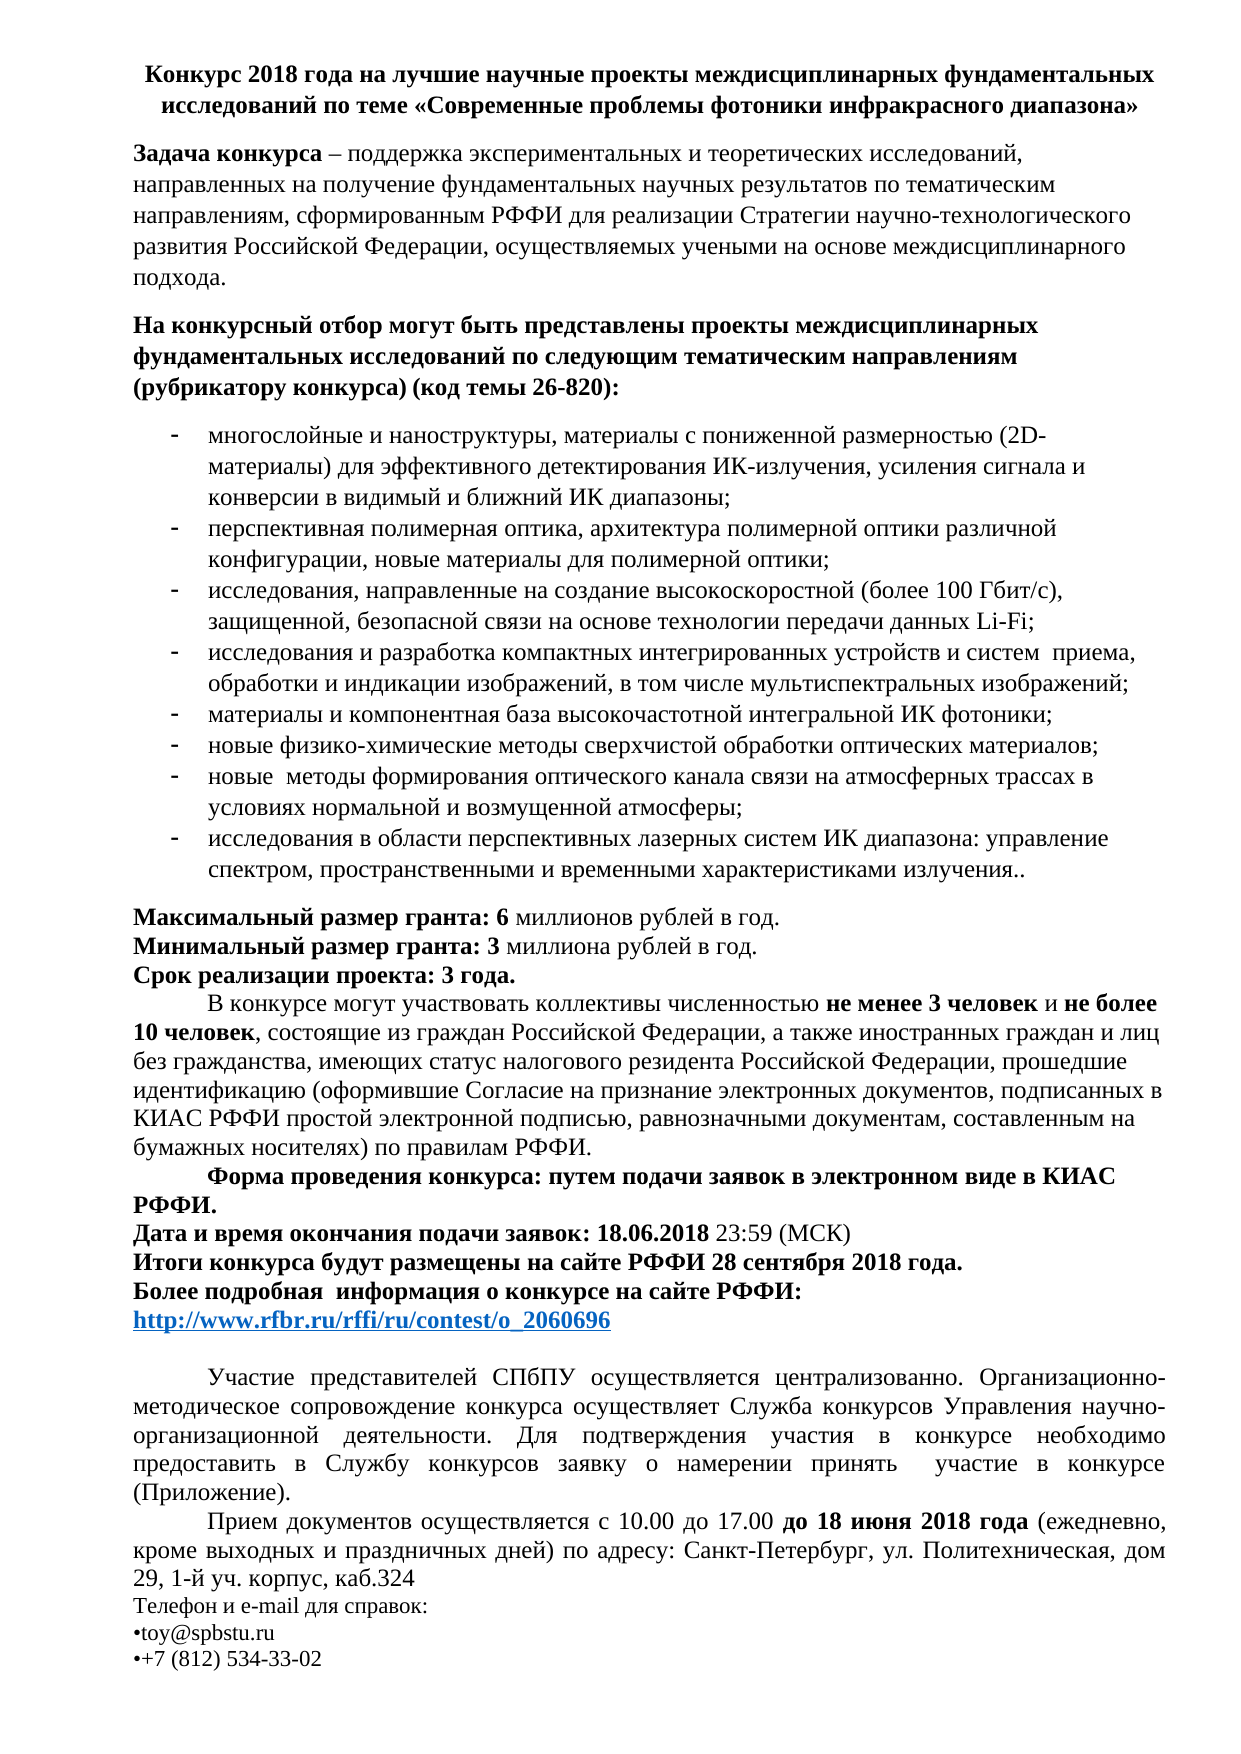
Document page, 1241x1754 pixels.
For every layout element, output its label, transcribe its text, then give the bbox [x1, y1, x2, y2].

list исследования, направленные на создание высокоскоростной (более 100 Гбит/с), защищенной, безопасной связи на основе технологии передачи данных Li-Fi; [170, 575, 1167, 635]
text Задача конкурса – поддержка экспериментальных и теоретических исследований, направленных на получение фундаментальных научных результатов по тематическим направлениям, сформированным РФФИ для реализации Стратегии научно-технологического развития Российской Федерации, осуществляемых учеными на основе междисциплинарного подхода. [133, 138, 1167, 291]
text Срок реализации проекта: 3 года. [133, 960, 1167, 988]
list материалы и компонентная база высокочастотной интегральной ИК фотоники; [170, 699, 1167, 728]
text Конкурс 2018 года на лучшие научные проекты междисциплинарных фундаментальных исследований по теме «Современные проблемы фотоники инфракрасного диапазона» [133, 59, 1167, 119]
text •toy@spbstu.ru [133, 1618, 1167, 1645]
text Участие представителей СПбПУ осуществляется централизованно. Организационно-методическое сопровождение конкурса осуществляет Служба конкурсов Управления научно-организационной деятельности. Для подтверждения участия в конкурсе необходимо предоставить в Службу конкурсов заявку о намерении принять участие в конкурсе (Приложение). [133, 1362, 1167, 1506]
list исследования и разработка компактных интегрированных устройств и систем приема, обработки и индикации изображений, в том числе мультиспектральных изображений; [170, 637, 1167, 697]
text Прием документов осуществляется с 10.00 до 17.00 до 18 июня 2018 года (ежедневно, кроме выходных и праздничных дней) по адресу: Санкт-Петербург, ул. Политехническая, дом 29, 1-й уч. корпус, каб.324 [133, 1506, 1167, 1592]
text Минимальный размер гранта: 3 миллиона рублей в год. [133, 931, 1167, 960]
list многослойные и наноструктуры, материалы с пониженной размерностью (2D-материалы) для эффективного детектирования ИК-излучения, усиления сигнала и конверсии в видимый и ближний ИК диапазоны; [170, 420, 1167, 511]
text Итоги конкурса будут размещены на сайте РФФИ 28 сентября 2018 года. [133, 1247, 1167, 1276]
list перспективная полимерная оптика, архитектура полимерной оптики различной конфигурации, новые материалы для полимерной оптики; [170, 513, 1167, 573]
text Форма проведения конкурса: путем подачи заявок в электронном виде в КИАС РФФИ. [133, 1161, 1167, 1218]
text Дата и время окончания подачи заявок: 18.06.2018 23:59 (МСК) [133, 1218, 1167, 1247]
text Телефон и e-mail для справок: [133, 1592, 1167, 1618]
text На конкурсный отбор могут быть представлены проекты междисциплинарных фундаментальных исследований по следующим тематическим направлениям (рубрикатору конкурса) (код темы 26-820): [133, 310, 1167, 401]
list новые физико-химические методы сверхчистой обработки оптических материалов; [170, 730, 1167, 759]
text •+7 (812) 534-33-02 [133, 1645, 1167, 1671]
text В конкурсе могут участвовать коллективы численностью не менее 3 человек и не более 10 человек, состоящие из граждан Российской Федерации, а также иностранных граждан и лиц без гражданства, имеющих статус налогового резидента Российской Федерации, прошедшие идентификацию (оформившие Согласие на признание электронных документов, подписанных в КИАС РФФИ простой электронной подписью, равнозначными документам, составленным на бумажных носителях) по правилам РФФИ. [133, 988, 1167, 1161]
list исследования в области перспективных лазерных систем ИК диапазона: управление спектром, пространственными и временными характеристиками излучения.. [170, 823, 1167, 883]
text Более подробная информация о конкурсе на сайте РФФИ: http://www.rfbr.ru/rffi/ru/contest/o_2060696 [133, 1276, 1167, 1333]
list новые методы формирования оптического канала связи на атмосферных трассах в условиях нормальной и возмущенной атмосферы; [170, 761, 1167, 821]
text Максимальный размер гранта: 6 миллионов рублей в год. [133, 902, 1167, 931]
